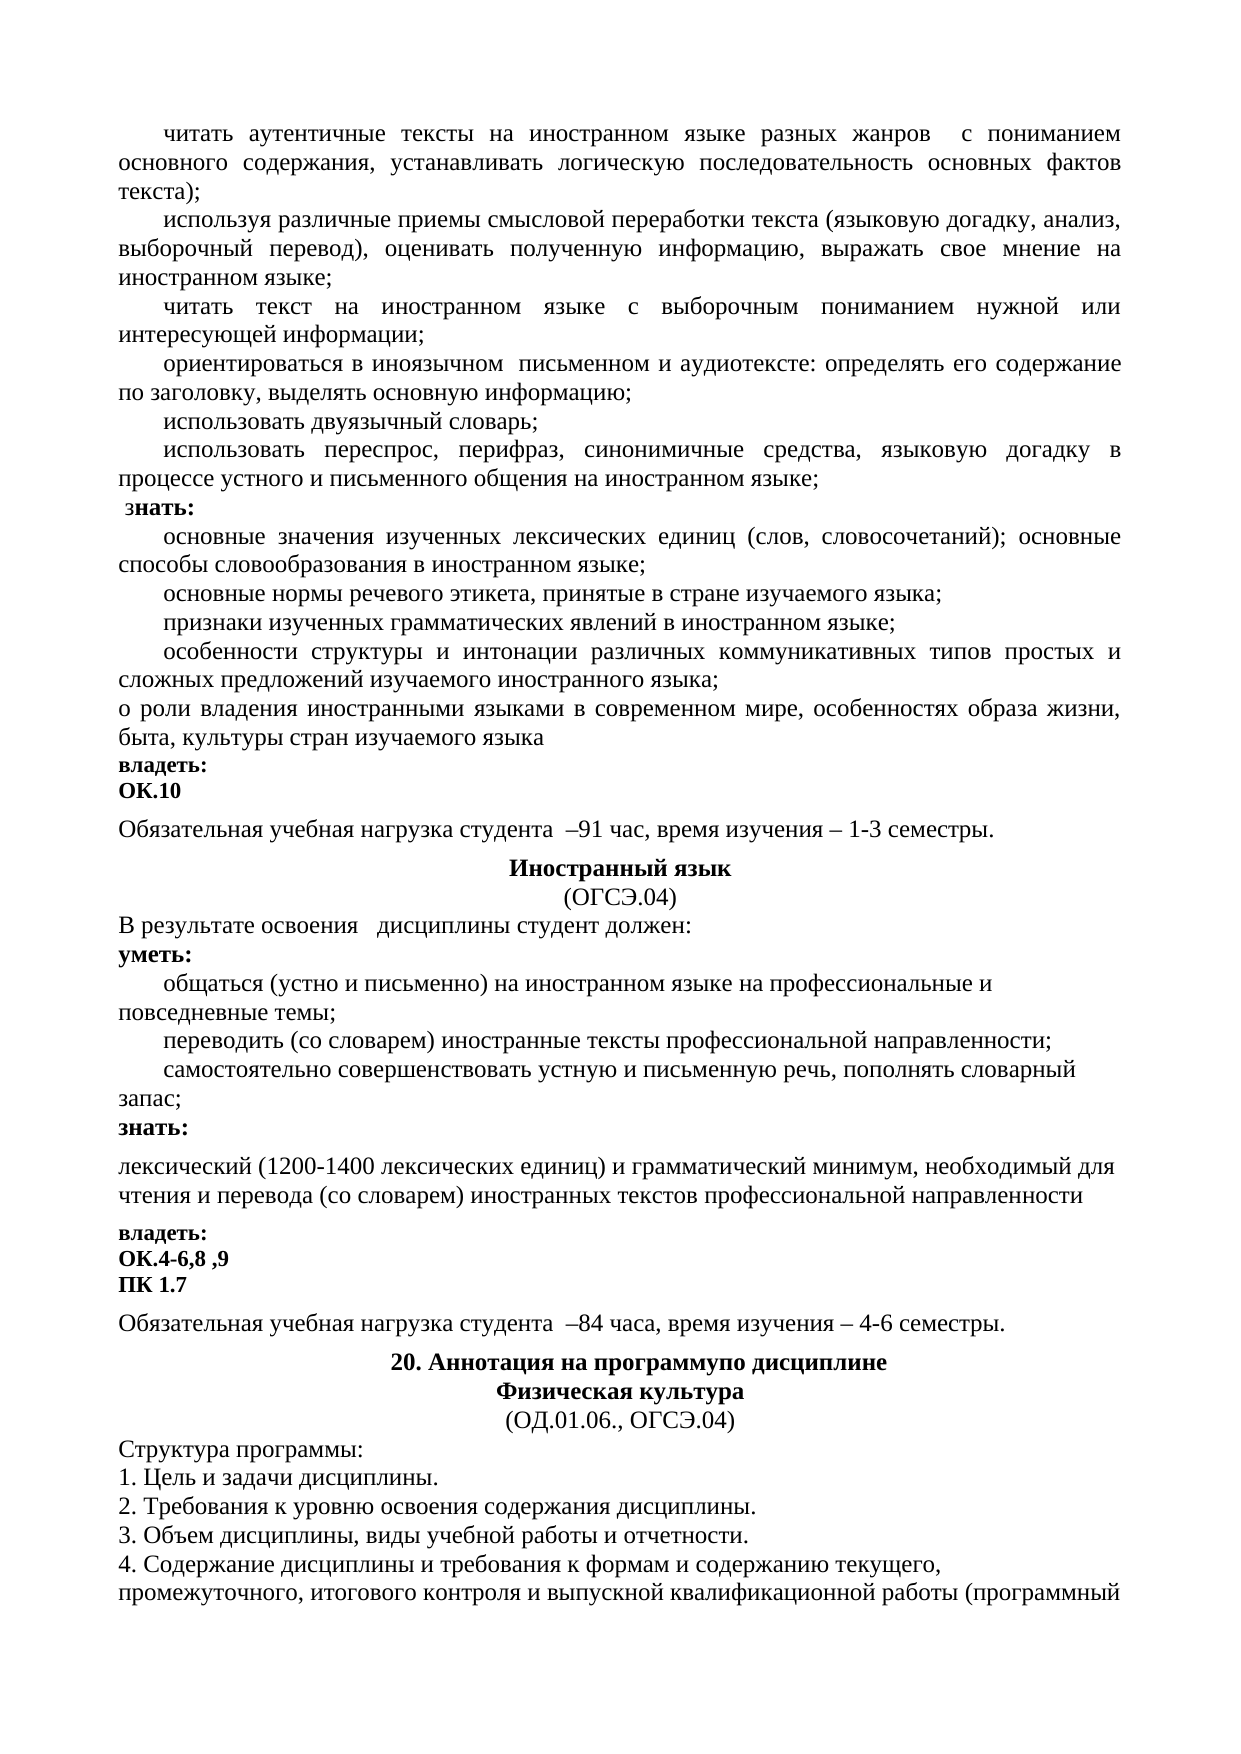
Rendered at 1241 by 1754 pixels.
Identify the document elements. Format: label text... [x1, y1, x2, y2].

text уметь: [118, 939, 1122, 968]
text основные нормы речевого этикета, принятые в стране изучаемого языка; [118, 578, 1122, 607]
text используя различные приемы смысловой переработки текста (языковую догадку, анализ, выборочный перевод), оценивать полученную информацию, выражать свое мнение на иностранном языке; [118, 204, 1122, 291]
text общаться (устно и письменно) на иностранном языке на профессиональные и повседневные темы; [118, 968, 1122, 1026]
text читать текст на иностранном языке с выборочным пониманием нужной или интересующей информации; [118, 291, 1122, 348]
text знать: [118, 492, 1122, 521]
text использовать двуязычный словарь; [118, 406, 1122, 434]
text В результате освоения дисциплины студент должен: [118, 911, 1122, 939]
text Иностранный язык [118, 853, 1122, 882]
text ОК.10 [118, 777, 1122, 803]
text ОК.4-6,8 ,9 [118, 1245, 1122, 1272]
text самостоятельно совершенствовать устную и письменную речь, пополнять словарный запас; [118, 1054, 1122, 1112]
text Структура программы: [118, 1434, 1122, 1462]
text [118, 1549, 1122, 1606]
list Аннотация на программупо дисциплине [156, 1347, 1122, 1376]
text Обязательная учебная нагрузка студента –84 часа, время изучения – 4-6 семестры. [118, 1308, 1122, 1337]
text лексический (1200-1400 лексических единиц) и грамматический минимум, необходимый для чтения и перевода (со словарем) иностранных текстов профессиональной направленности [118, 1151, 1122, 1208]
text переводить (со словарем) иностранные тексты профессиональной направленности; [118, 1026, 1122, 1054]
text (ОД.01.06., ОГСЭ.04) [118, 1405, 1122, 1434]
text (ОГСЭ.04) [118, 882, 1122, 911]
text 2. Требования к уровню освоения содержания дисциплины. [118, 1491, 1122, 1520]
text читать аутентичные тексты на иностранном языке разных жанров с пониманием основного содержания, устанавливать логическую последовательность основных фактов текста); [118, 118, 1122, 204]
text о роли владения иностранными языками в современном мире, особенностях образа жизни, быта, культуры стран изучаемого языка [118, 693, 1122, 751]
text владеть: [118, 751, 1122, 777]
text Физическая культура [118, 1376, 1122, 1405]
text владеть: [118, 1219, 1122, 1245]
text использовать переспрос, перифраз, синонимичные средства, языковую догадку в процессе устного и письменного общения на иностранном языке; [118, 434, 1122, 492]
text признаки изученных грамматических явлений в иностранном языке; [118, 607, 1122, 636]
text особенности структуры и интонации различных коммуникативных типов простых и сложных предложений изучаемого иностранного языка; [118, 636, 1122, 693]
text Обязательная учебная нагрузка студента –91 час, время изучения – 1-3 семестры. [118, 814, 1122, 843]
text ПК 1.7 [118, 1272, 1122, 1298]
text основные значения изученных лексических единиц (слов, словосочетаний); основные способы словообразования в иностранном языке; [118, 521, 1122, 578]
text 3. Объем дисциплины, виды учебной работы и отчетности. [118, 1520, 1122, 1549]
text 1. Цель и задачи дисциплины. [118, 1462, 1122, 1491]
text знать: [118, 1112, 1122, 1141]
text ориентироваться в иноязычном письменном и аудиотексте: определять его содержание по заголовку, выделять основную информацию; [118, 348, 1122, 406]
